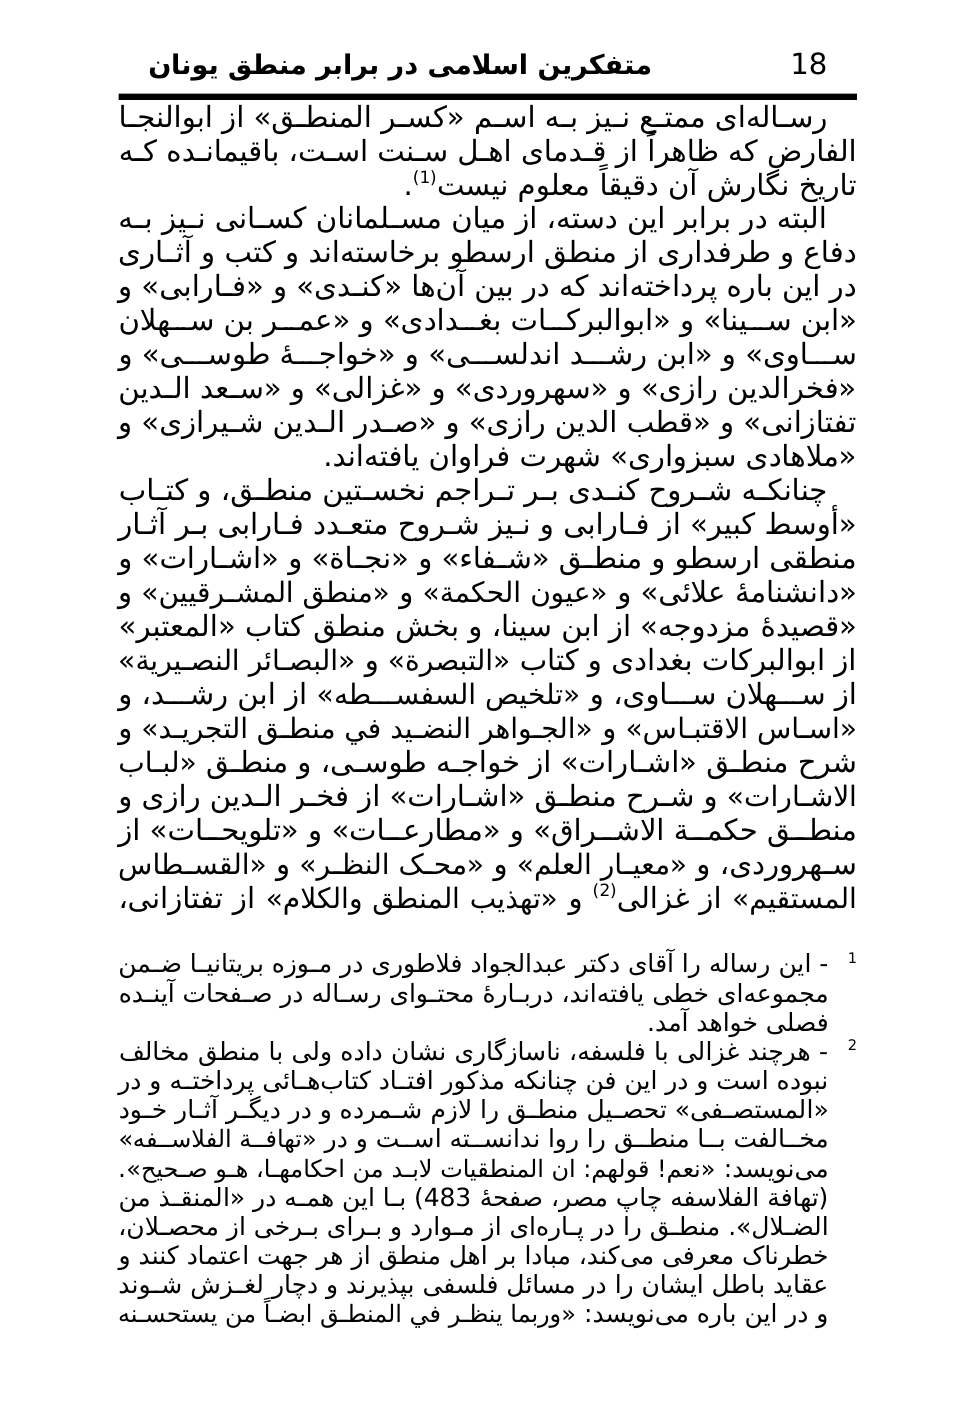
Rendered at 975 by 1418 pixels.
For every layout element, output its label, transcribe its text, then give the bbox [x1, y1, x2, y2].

text البته در برابر این دسته، از میان مسلمانان کسانی نیز به دفاع و طرفداری از منطق ارسطو برخاسته‌اند و کتب و آثاری در این باره پرداخته‌اند که در بین آن‌ها «کندی» و «فارابی» و «ابن سینا» و «ابوالبرکات بغدادی» و «عمر بن سهلان ساوی» و «ابن رشد اندلسی» و «خواجۀ طوسی» و «فخرالدین رازی» و «سهروردی» و «غزالی» و «سعد الدین تفتازانی» و «قطب الدین رازی» و «صدر الدین شیرازی» و «ملاهادی سبزواری» شهرت فراوان یافته‌اند. [118, 202, 857, 473]
text چنانکه شروح کندی بر تراجم نخستین منطق، و کتاب «أوسط کبیر» از فارابی و نیز شروح متعدد فارابی بر آثار منطقی ارسطو و منطق «شفاء» و «نجاة» و «اشارات» و «دانشنامۀ علائی» و «عیون الحکمة» و «منطق المشرقیین» و «قصیدۀ مزدوجه» از ابن سینا، و بخش منطق کتاب «المعتبر» از ابوالبرکات بغدادی و کتاب «التبصرة» و «البصائر النصیریة» از سهلان ساوی، و «تلخیص السفسطه» از ابن رشد، و «اساس الاقتباس» و «الجواهر النضید في منطق التجرید» و شرح منطق «اشارات» از خواجه طوسی، و منطق «لباب الاشارات» و شرح منطق «اشارات» از فخر الدین رازی و منطق حکمة الاشراق» و «مطارعات» و «تلویحات» از سهروردی، و «معیار العلم» و «محک النظر» و «القسطاس المستقیم» از غزالی() و «تهذیب المنطق والکلام» از تفتازانی، و «شرح شمسیه» از قطب الدین رازی، و «اللمعات المشرقیة» از صدر الدین شیرازی، و منطق شمرده می‌شوند. [118, 473, 857, 915]
text رساله‌ای ممتع نیز به اسم «کسر المنطق» از ابوالنجا الفارض که ظاهراً از قدمای اهل سنت است، باقیمانده که تاریخ نگارش آن دقیقاً معلوم نیست(). [118, 100, 857, 202]
